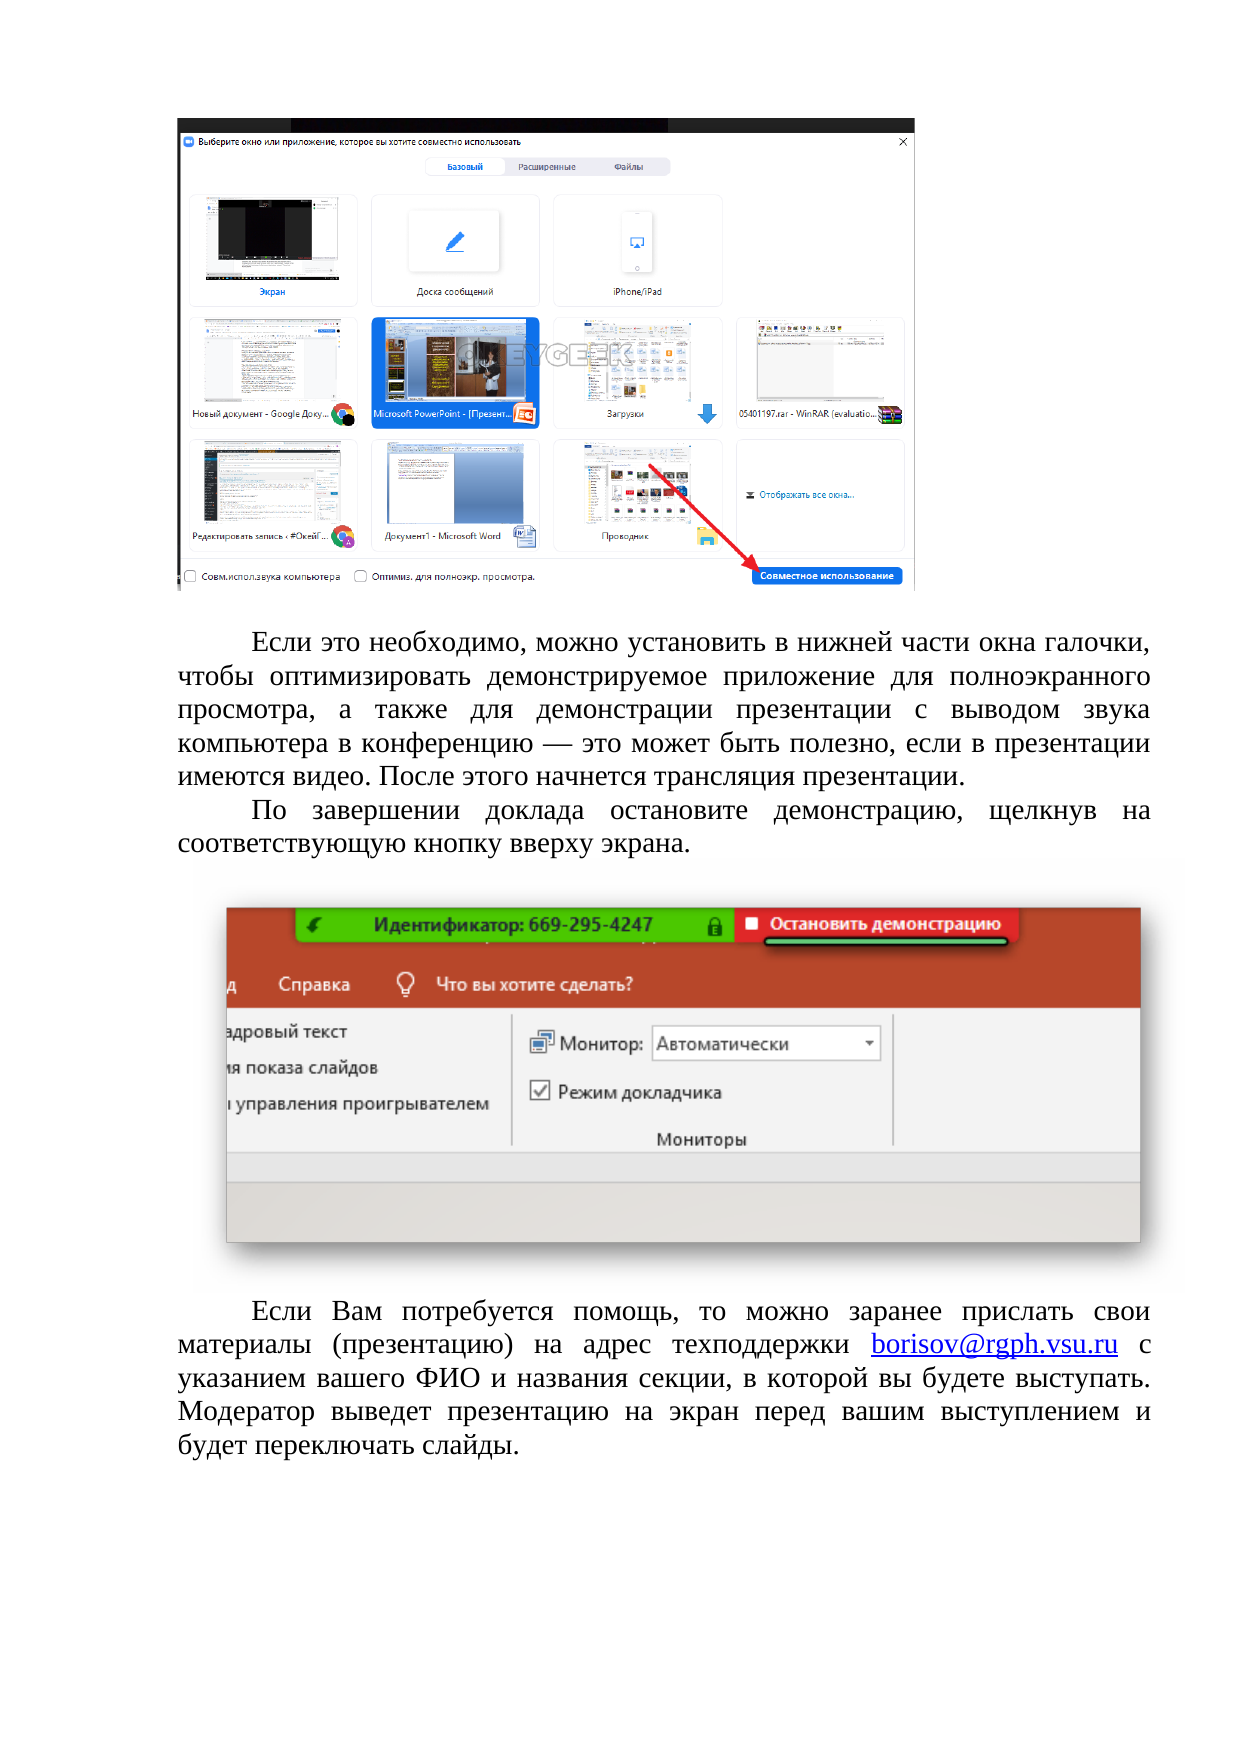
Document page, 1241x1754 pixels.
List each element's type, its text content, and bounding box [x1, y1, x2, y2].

text По завершении доклада остановите демонстрацию, щелкнув на соответствующую кнопку вверху экрана. [177, 792, 1152, 858]
picture [177, 118, 915, 591]
text Если это необходимо, можно установить в нижней части окна галочки, чтобы оптимизировать демонстрируемое приложение для полноэкранного просмотра, а также для демонстрации презентации с выводом звука компьютера в конференцию — это может быть полезно, если в презентации имеются видео. После этого начнется трансляция презентации. [177, 624, 1152, 792]
picture [177, 858, 1191, 1293]
text Если Вам потребуется помощь, то можно заранее прислать свои материалы (презентацию) на адрес техподдержки borisov@rgph.vsu.ru с указанием вашего ФИО и названия секции, в которой вы будете выступать. Модератор выведет презентацию на экран перед вашим выступлением и будет переключать слайды. [177, 1293, 1152, 1460]
